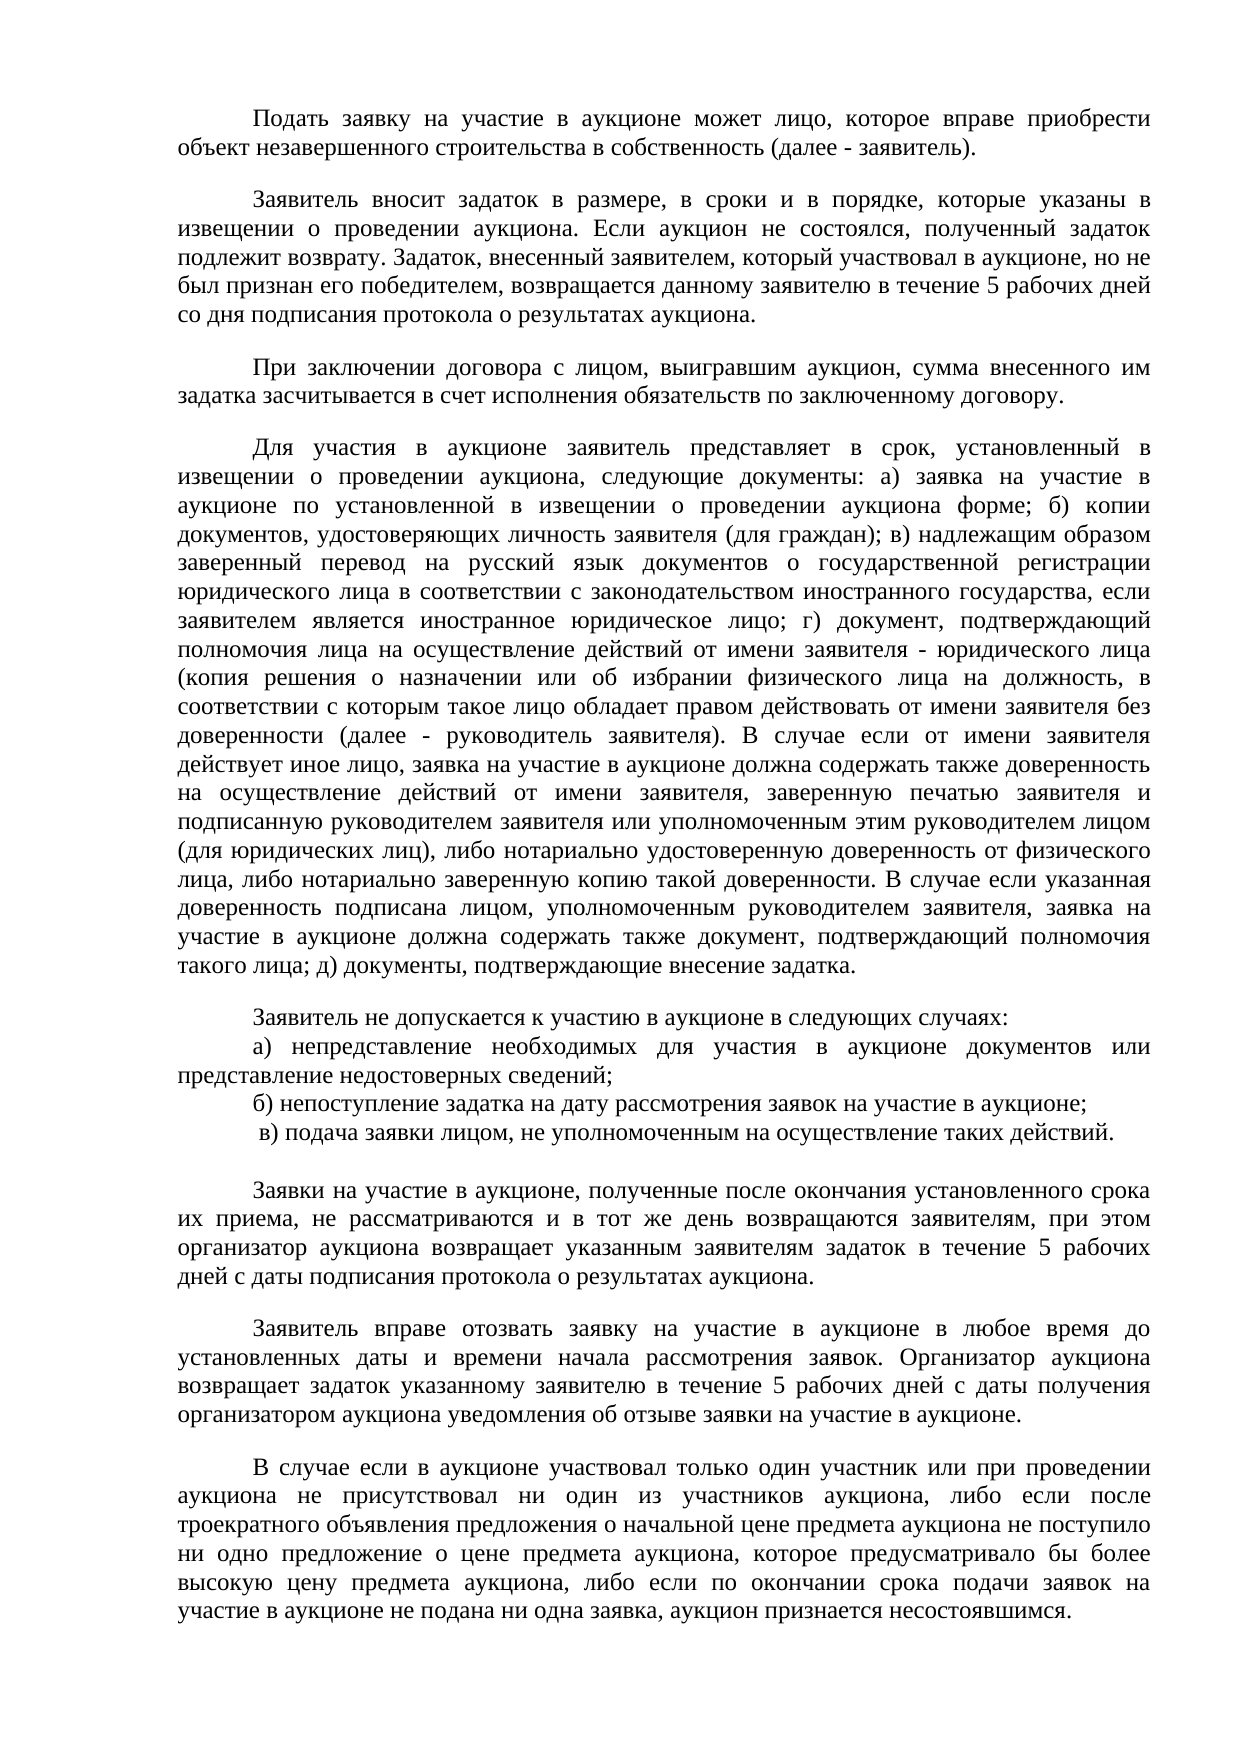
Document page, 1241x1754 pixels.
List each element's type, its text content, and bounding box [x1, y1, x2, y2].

text в) подача заявки лицом, не уполномоченным на осуществление таких действий. [177, 1117, 1152, 1146]
text Подать заявку на участие в аукционе может лицо, которое вправе приобрести объект незавершенного строительства в собственность (далее - заявитель). [177, 103, 1152, 161]
text а) непредставление необходимых для участия в аукционе документов или представление недостоверных сведений; [177, 1031, 1152, 1088]
text Заявитель не допускается к участию в аукционе в следующих случаях: [177, 1002, 1152, 1031]
text Заявки на участие в аукционе, полученные после окончания установленного срока их приема, не рассматриваются и в тот же день возвращаются заявителям, при этом организатор аукциона возвращает указанным заявителям задаток в течение 5 рабочих дней с даты подписания протокола о результатах аукциона. [177, 1175, 1152, 1290]
text Заявитель вносит задаток в размере, в сроки и в порядке, которые указаны в извещении о проведении аукциона. Если аукцион не состоялся, полученный задаток подлежит возврату. Задаток, внесенный заявителем, который участвовал в аукционе, но не был признан его победителем, возвращается данному заявителю в течение 5 рабочих дней со дня подписания протокола о результатах аукциона. [177, 184, 1152, 328]
text б) непоступление задатка на дату рассмотрения заявок на участие в аукционе; [177, 1088, 1152, 1117]
text В случае если в аукционе участвовал только один участник или при проведении аукциона не присутствовал ни один из участников аукциона, либо если после троекратного объявления предложения о начальной цене предмета аукциона не поступило ни одно предложение о цене предмета аукциона, которое предусматривало бы более высокую цену предмета аукциона, либо если по окончании срока подачи заявок на участие в аукционе не подана ни одна заявка, аукцион признается несостоявшимся. [177, 1452, 1152, 1624]
text При заключении договора с лицом, выигравшим аукцион, сумма внесенного им задатка засчитывается в счет исполнения обязательств по заключенному договору. [177, 352, 1152, 409]
text Заявитель вправе отозвать заявку на участие в аукционе в любое время до установленных даты и времени начала рассмотрения заявок. Организатор аукциона возвращает задаток указанному заявителю в течение 5 рабочих дней с даты получения организатором аукциона уведомления об отзыве заявки на участие в аукционе. [177, 1313, 1152, 1428]
text Для участия в аукционе заявитель представляет в срок, установленный в извещении о проведении аукциона, следующие документы: а) заявка на участие в аукционе по установленной в извещении о проведении аукциона форме; б) копии документов, удостоверяющих личность заявителя (для граждан); в) надлежащим образом заверенный перевод на русский язык документов о государственной регистрации юридического лица в соответствии с законодательством иностранного государства, если заявителем является иностранное юридическое лицо; г) документ, подтверждающий полномочия лица на осуществление действий от имени заявителя - юридического лица (копия решения о назначении или об избрании физического лица на должность, в соответствии с которым такое лицо обладает правом действовать от имени заявителя без доверенности (далее - руководитель заявителя). В случае если от имени заявителя действует иное лицо, заявка на участие в аукционе должна содержать также доверенность на осуществление действий от имени заявителя, заверенную печатью заявителя и подписанную руководителем заявителя или уполномоченным этим руководителем лицом (для юридических лиц), либо нотариально удостоверенную доверенность от физического лица, либо нотариально заверенную копию такой доверенности. В случае если указанная доверенность подписана лицом, уполномоченным руководителем заявителя, заявка на участие в аукционе должна содержать также документ, подтверждающий полномочия такого лица; д) документы, подтверждающие внесение задатка. [177, 432, 1152, 979]
